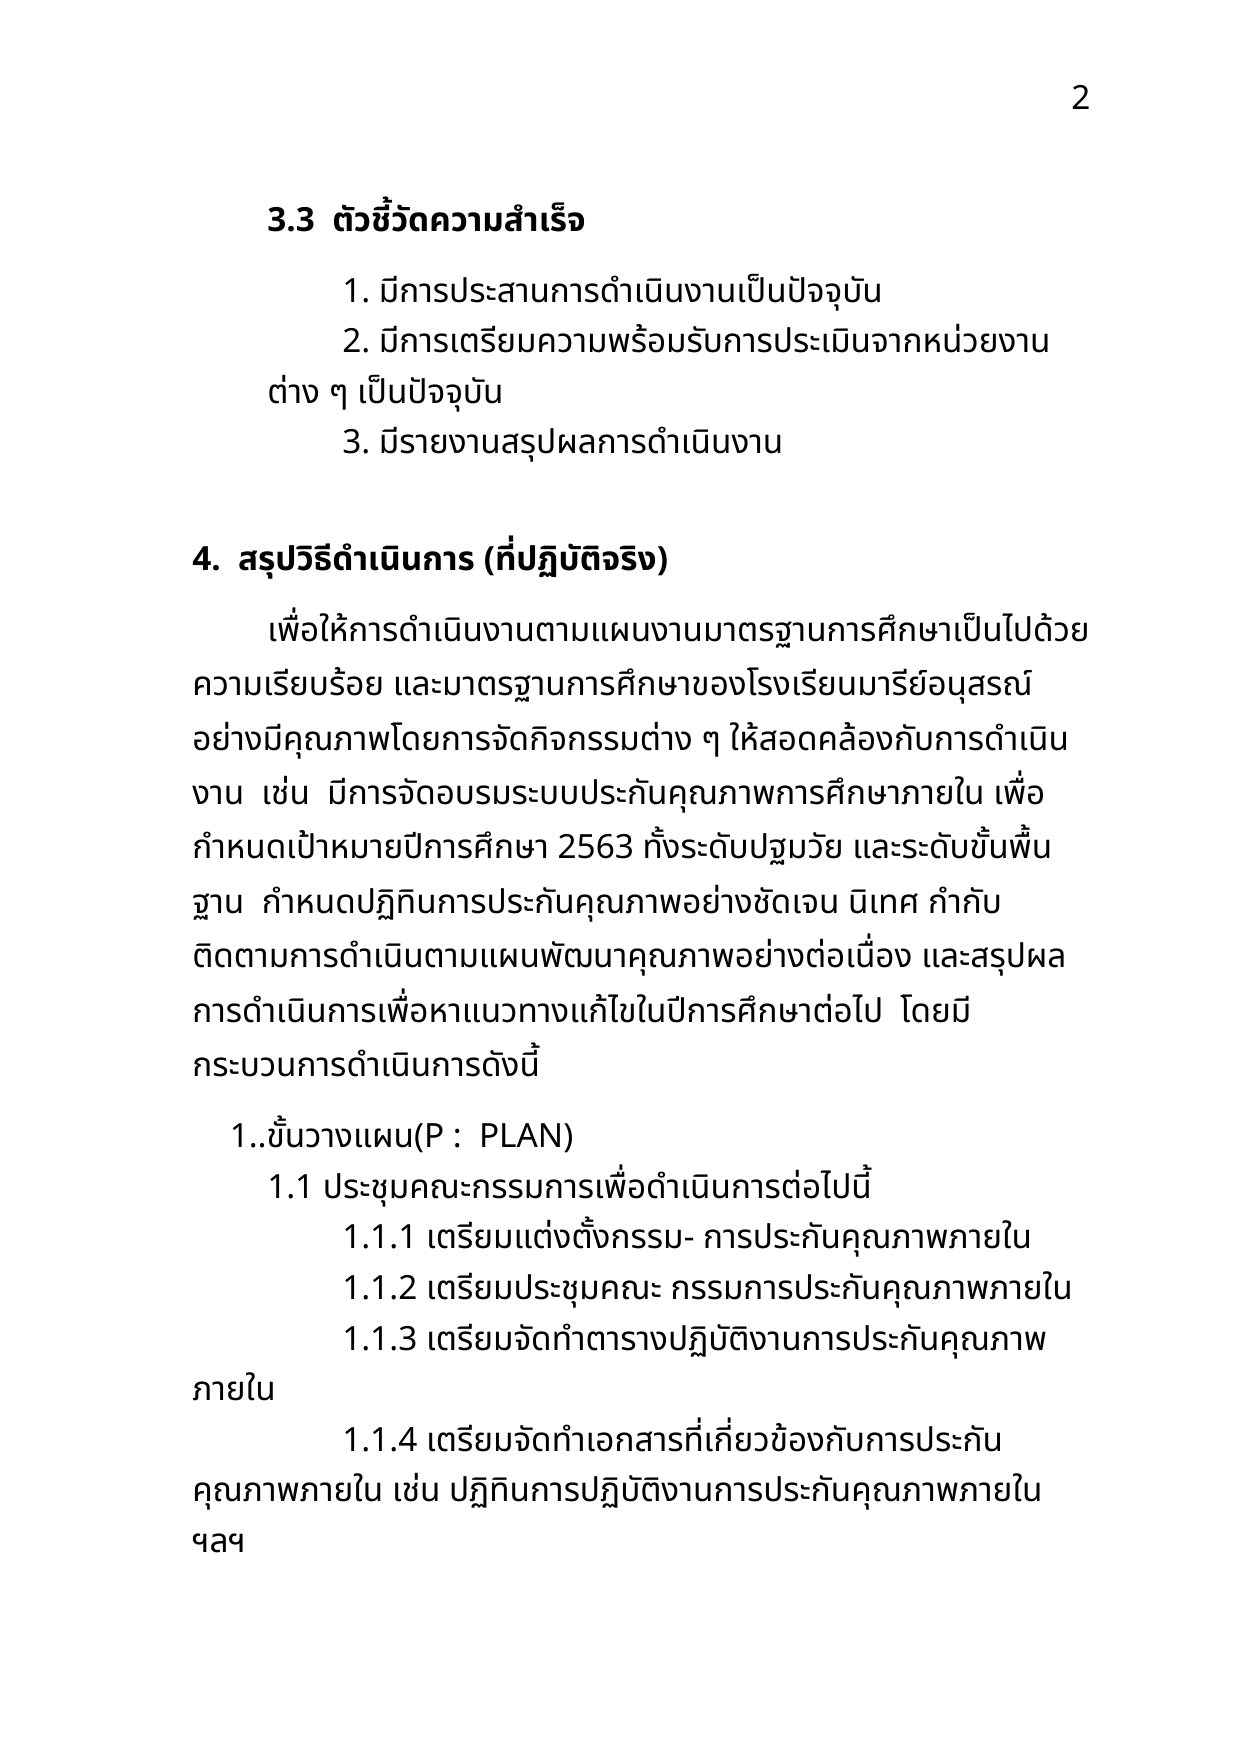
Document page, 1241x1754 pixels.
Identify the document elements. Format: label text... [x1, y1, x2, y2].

text 1.1.4 เตรียมจัดทำเอกสารที่เกี่ยวข้องกับการประกันคุณภาพภายใน เช่น ปฏิทินการปฏิบัติงานการประกันคุณภาพภายในฯลฯ [192, 1416, 1090, 1567]
text 1.1.3 เตรียมจัดทำตารางปฏิบัติงานการประกันคุณภาพภายใน [192, 1314, 1090, 1416]
text 1. มีการประสานการดำเนินงานเป็นปัจจุบัน [192, 267, 1090, 317]
text 4. สรุปวิธีดำเนินการ (ที่ปฏิบัติจริง) [192, 534, 1090, 585]
text 2. มีการเตรียมความพร้อมรับการประเมินจากหน่วยงานต่าง ๆ เป็นปัจจุบัน [267, 317, 1090, 418]
text 1..ขั้นวางแผน(P : PLAN) [192, 1112, 1090, 1163]
text 1.1 ประชุมคณะกรรมการเพื่อดำเนินการต่อไปนี้ [192, 1163, 1090, 1213]
text 3.3 ตัวชี้วัดความสำเร็จ [229, 195, 1090, 246]
text เพื่อให้การดำเนินงานตามแผนงานมาตรฐานการศึกษาเป็นไปด้วยความเรียบร้อย และมาตรฐานการศึกษาของโรงเรียนมารีย์อนุสรณ์อย่างมีคุณภาพโดยการจัดกิจกรรมต่าง ๆ ให้สอดคล้องกับการดำเนินงาน เช่น มีการจัดอบรมระบบประกันคุณภาพการศึกษาภายใน เพื่อกำหนดเป้าหมายปีการศึกษา 2563 ทั้งระดับปฐมวัย และระดับขั้นพื้นฐาน กำหนดปฏิทินการประกันคุณภาพอย่างชัดเจน นิเทศ กำกับติดตามการดำเนินตามแผนพัฒนาคุณภาพอย่างต่อเนื่อง และสรุปผลการดำเนินการเพื่อหาแนวทางแก้ไขในปีการศึกษาต่อไป โดยมีกระบวนการดำเนินการดังนี้ [192, 606, 1090, 1091]
text 1.1.1 เตรียมแต่งตั้งกรรม- การประกันคุณภาพภายใน [192, 1213, 1090, 1264]
text 3. มีรายงานสรุปผลการดำเนินงาน [192, 418, 1090, 469]
text 1.1.2 เตรียมประชุมคณะ กรรมการประกันคุณภาพภายใน [192, 1264, 1090, 1314]
